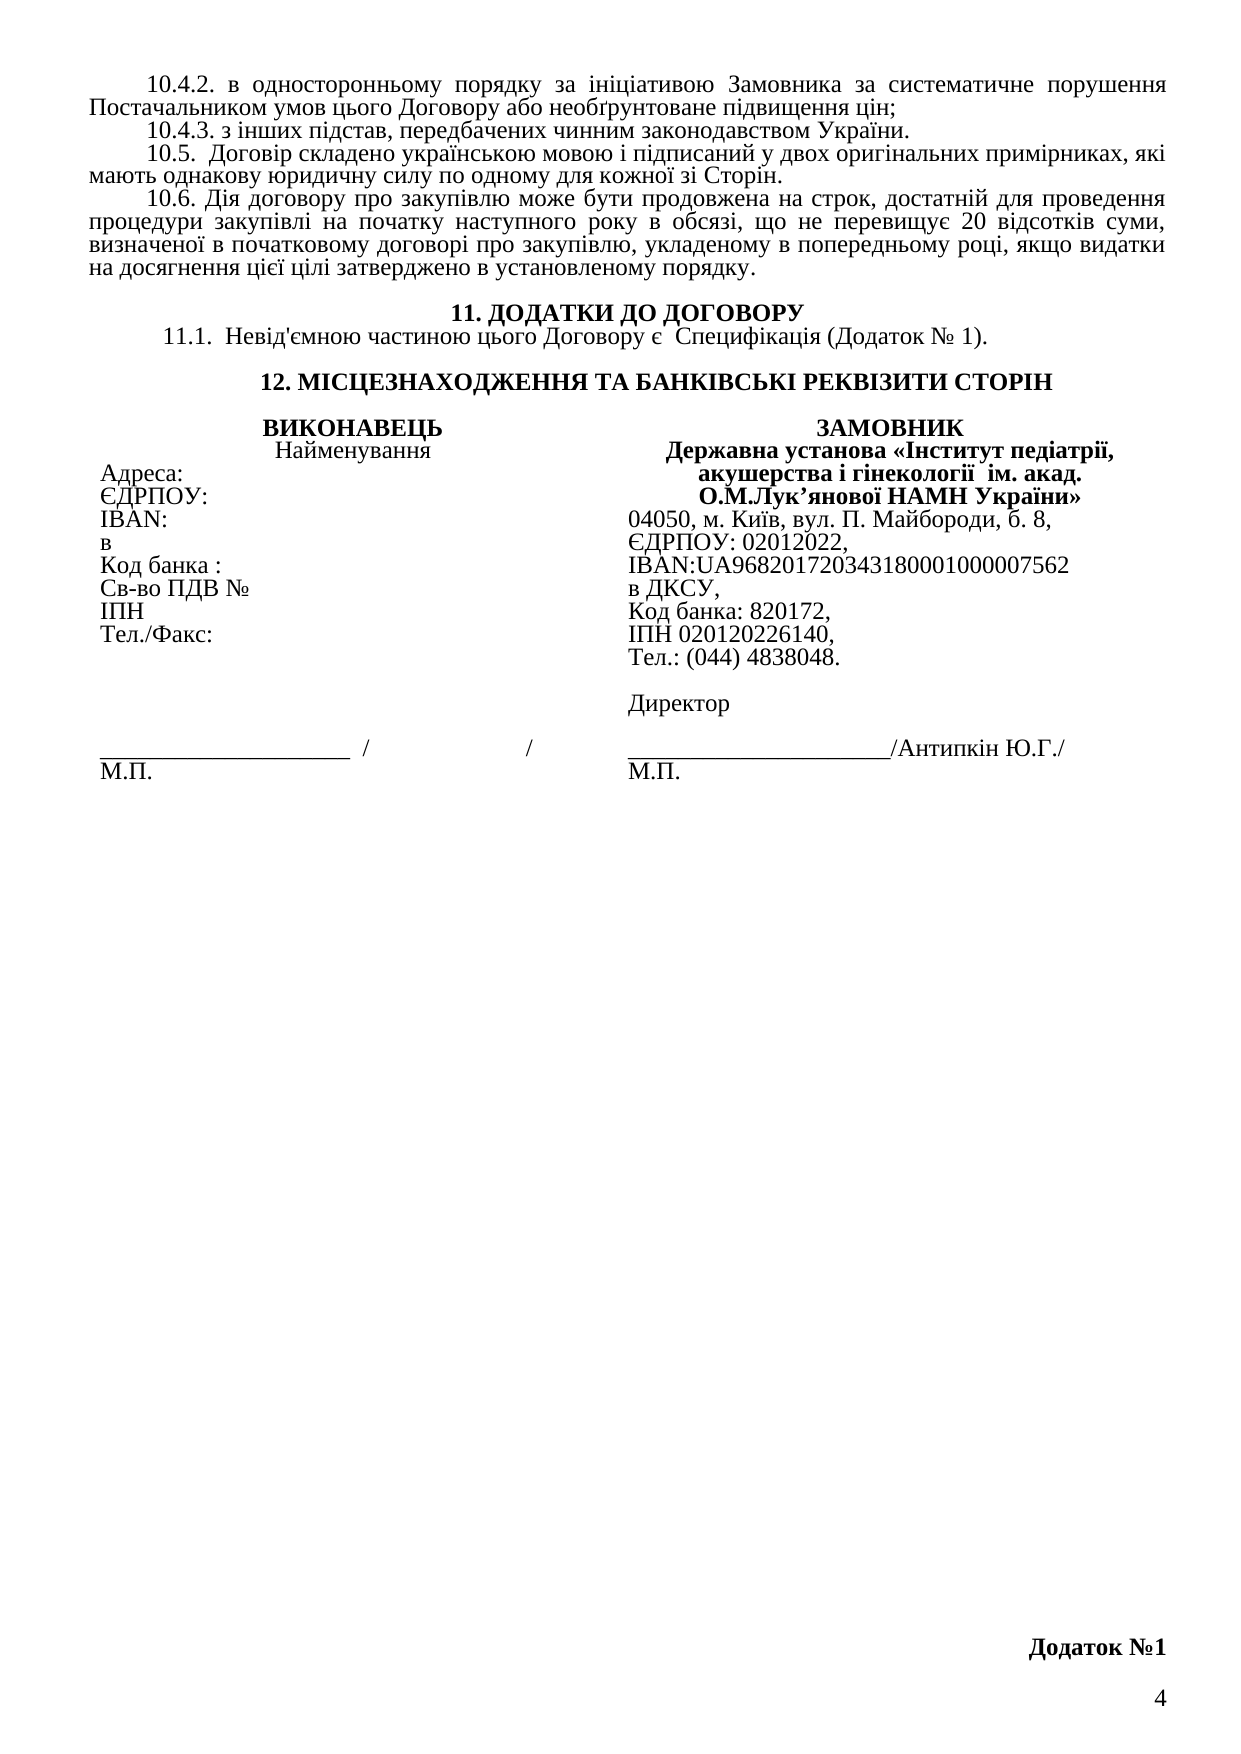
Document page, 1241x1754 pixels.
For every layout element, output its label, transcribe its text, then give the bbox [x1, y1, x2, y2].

text 11.1. Невід'ємною частиною цього Договору є Специфікація (Додаток № 1). [89, 326, 1167, 349]
table_header ЗАМОВНИК Державна установа «Інститут педіатрії, акушерства і гінекології ім. акад. О.М.Лук’янової НАМН України» 04050, м. Київ, вул. П. Майбороди, б. 8, ЄДРПОУ: 02012022, IBAN:UA968201720343180001000007562 в ДКСУ, Код банка: 820172, ІПН 020120226140, Тел.: (044) 4838048. Директор _____________________/Антипкін Ю.Г./ М.П. [617, 418, 1163, 784]
text Додаток №1 [89, 1632, 1167, 1661]
text 12. МІСЦЕЗНАХОДЖЕННЯ ТА БАНКІВСЬКІ РЕКВІЗИТИ СТОРІН [89, 372, 1167, 395]
text 11. ДОДАТКИ ДО ДОГОВОРУ [89, 303, 1167, 326]
text 10.6. Дія договору про закупівлю може бути продовжена на строк, достатній для проведення процедури закупівлі на початку наступного року в обсязі, що не перевищує 20 відсотків суми, визначеної в початковому договорі про закупівлю, укладеному в попередньому році, якщо видатки на досягнення цієї цілі затверджено в установленому порядку. [89, 188, 1167, 280]
table_header ВИКОНАВЕЦЬ Найменування Адреса: ЄДРПОУ: IBAN: в Код банка : Св-во ПДВ № ІПН Тел./Факс: ____________________ / / М.П. [89, 418, 617, 784]
text 10.4.3. з інших підстав, передбачених чинним законодавством України. [89, 120, 1167, 143]
text 10.4.2. в односторонньому порядку за ініціативою Замовника за систематичне порушення Постачальником умов цього Договору або необґрунтоване підвищення цін; [89, 74, 1167, 120]
text 10.5. Договір складено українською мовою і підписаний у двох оригінальних примірниках, які мають однакову юридичну силу по одному для кожної зі Сторін. [89, 143, 1167, 188]
